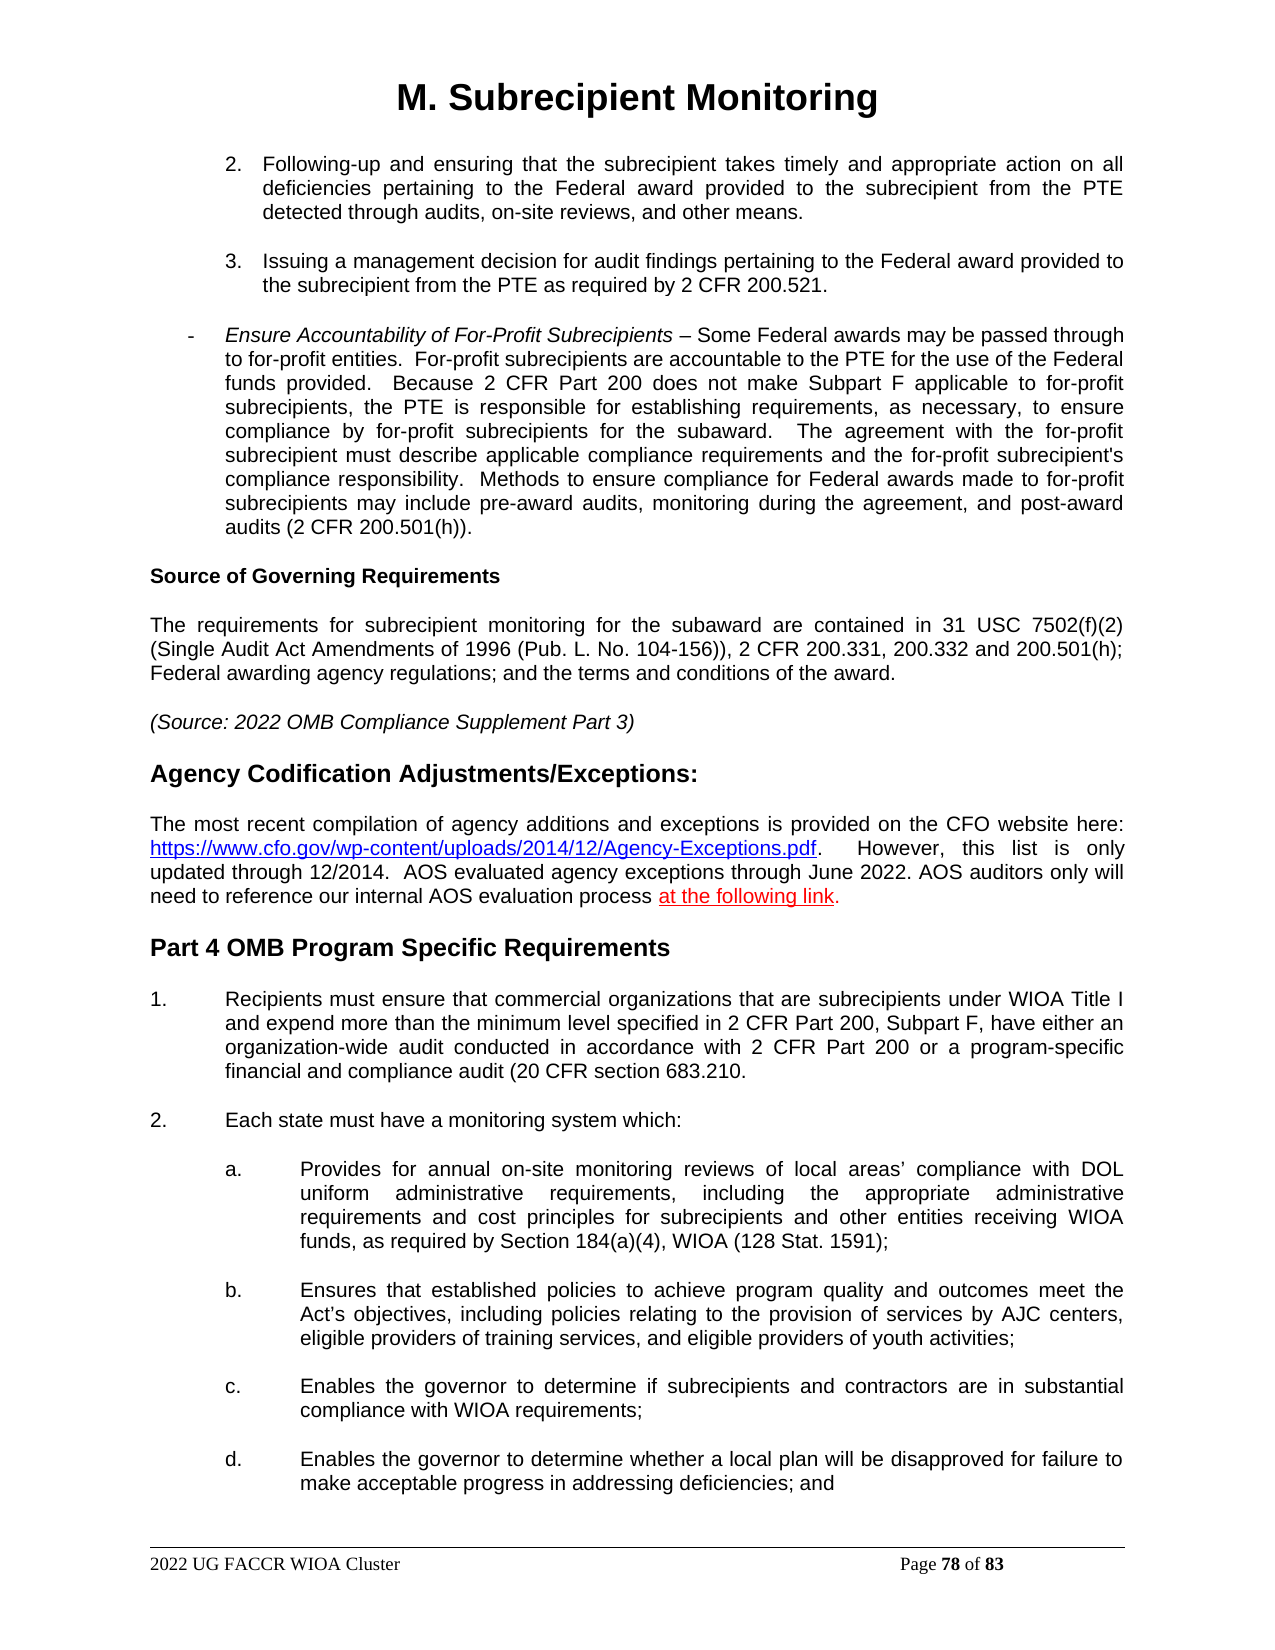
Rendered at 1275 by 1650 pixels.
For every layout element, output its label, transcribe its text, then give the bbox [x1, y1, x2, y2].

text d. Enables the governor to determine whether a local plan will be disapproved for failure to make acceptable progress in addressing deficiencies; and [225, 1447, 1125, 1495]
text (Source: 2022 OMB Compliance Supplement Part 3) [150, 709, 1125, 733]
text The requirements for subrecipient monitoring for the subaward are contained in 31 USC 7502(f)(2) (Single Audit Act Amendments of 1996 (Pub. L. No. 104-156)), 2 CFR 200.331, 200.332 and 200.501(h); Federal awarding agency regulations; and the terms and conditions of the award. [150, 613, 1125, 684]
text The most recent compilation of agency additions and exceptions is provided on the CFO website here: https://www.cfo.gov/wp-content/uploads/2014/12/Agency-Exceptions.pdf. However, this list is only updated through 12/2014. AOS evaluated agency exceptions through June 2022. AOS auditors only will need to reference our internal AOS evaluation process at the following link. [150, 812, 1125, 908]
text 2. Each state must have a monitoring system which: [150, 1108, 1125, 1132]
list Issuing a management decision for audit findings pertaining to the Federal award provided to the subrecipient from the PTE as required by 2 CFR 200.521. [225, 247, 1125, 296]
text c. Enables the governor to determine if subrecipients and contractors are in substantial compliance with WIOA requirements; [225, 1374, 1125, 1422]
text Agency Codification Adjustments/Exceptions: [150, 758, 1125, 787]
text 1. Recipients must ensure that commercial organizations that are subrecipients under WIOA Title I and expend more than the minimum level specified in 2 CFR Part 200, Subpart F, have either an organization-wide audit conducted in accordance with 2 CFR Part 200 or a program-specific financial and compliance audit (20 CFR section 683.210. [150, 987, 1125, 1083]
text b. Ensures that established policies to achieve program quality and outcomes meet the Act’s objectives, including policies relating to the provision of services by AJC centers, eligible providers of training services, and eligible providers of youth activities; [225, 1277, 1125, 1349]
text Source of Governing Requirements [150, 564, 1125, 588]
list Ensure Accountability of For-Profit Subrecipients – Some Federal awards may be passed through to for-profit entities. For-profit subrecipients are accountable to the PTE for the use of the Federal funds provided. Because 2 CFR Part 200 does not make Subpart F applicable to for-profit subrecipients, the PTE is responsible for establishing requirements, as necessary, to ensure compliance by for-profit subrecipients for the subaward. The agreement with the for-profit subrecipient must describe applicable compliance requirements and the for-profit subrecipient's compliance responsibility. Methods to ensure compliance for Federal awards made to for-profit subrecipients may include pre-award audits, monitoring during the agreement, and post-award audits (2 CFR 200.501(h)). [187, 323, 1125, 539]
text Part 4 OMB Program Specific Requirements [150, 933, 1125, 962]
list Following-up and ensuring that the subrecipient takes timely and appropriate action on all deficiencies pertaining to the Federal award provided to the subrecipient from the PTE detected through audits, on-site reviews, and other means. [225, 152, 1125, 223]
text a. Provides for annual on-site monitoring reviews of local areas’ compliance with DOL uniform administrative requirements, including the appropriate administrative requirements and cost principles for subrecipients and other entities receiving WIOA funds, as required by Section 184(a)(4), WIOA (128 Stat. 1591); [225, 1157, 1125, 1252]
